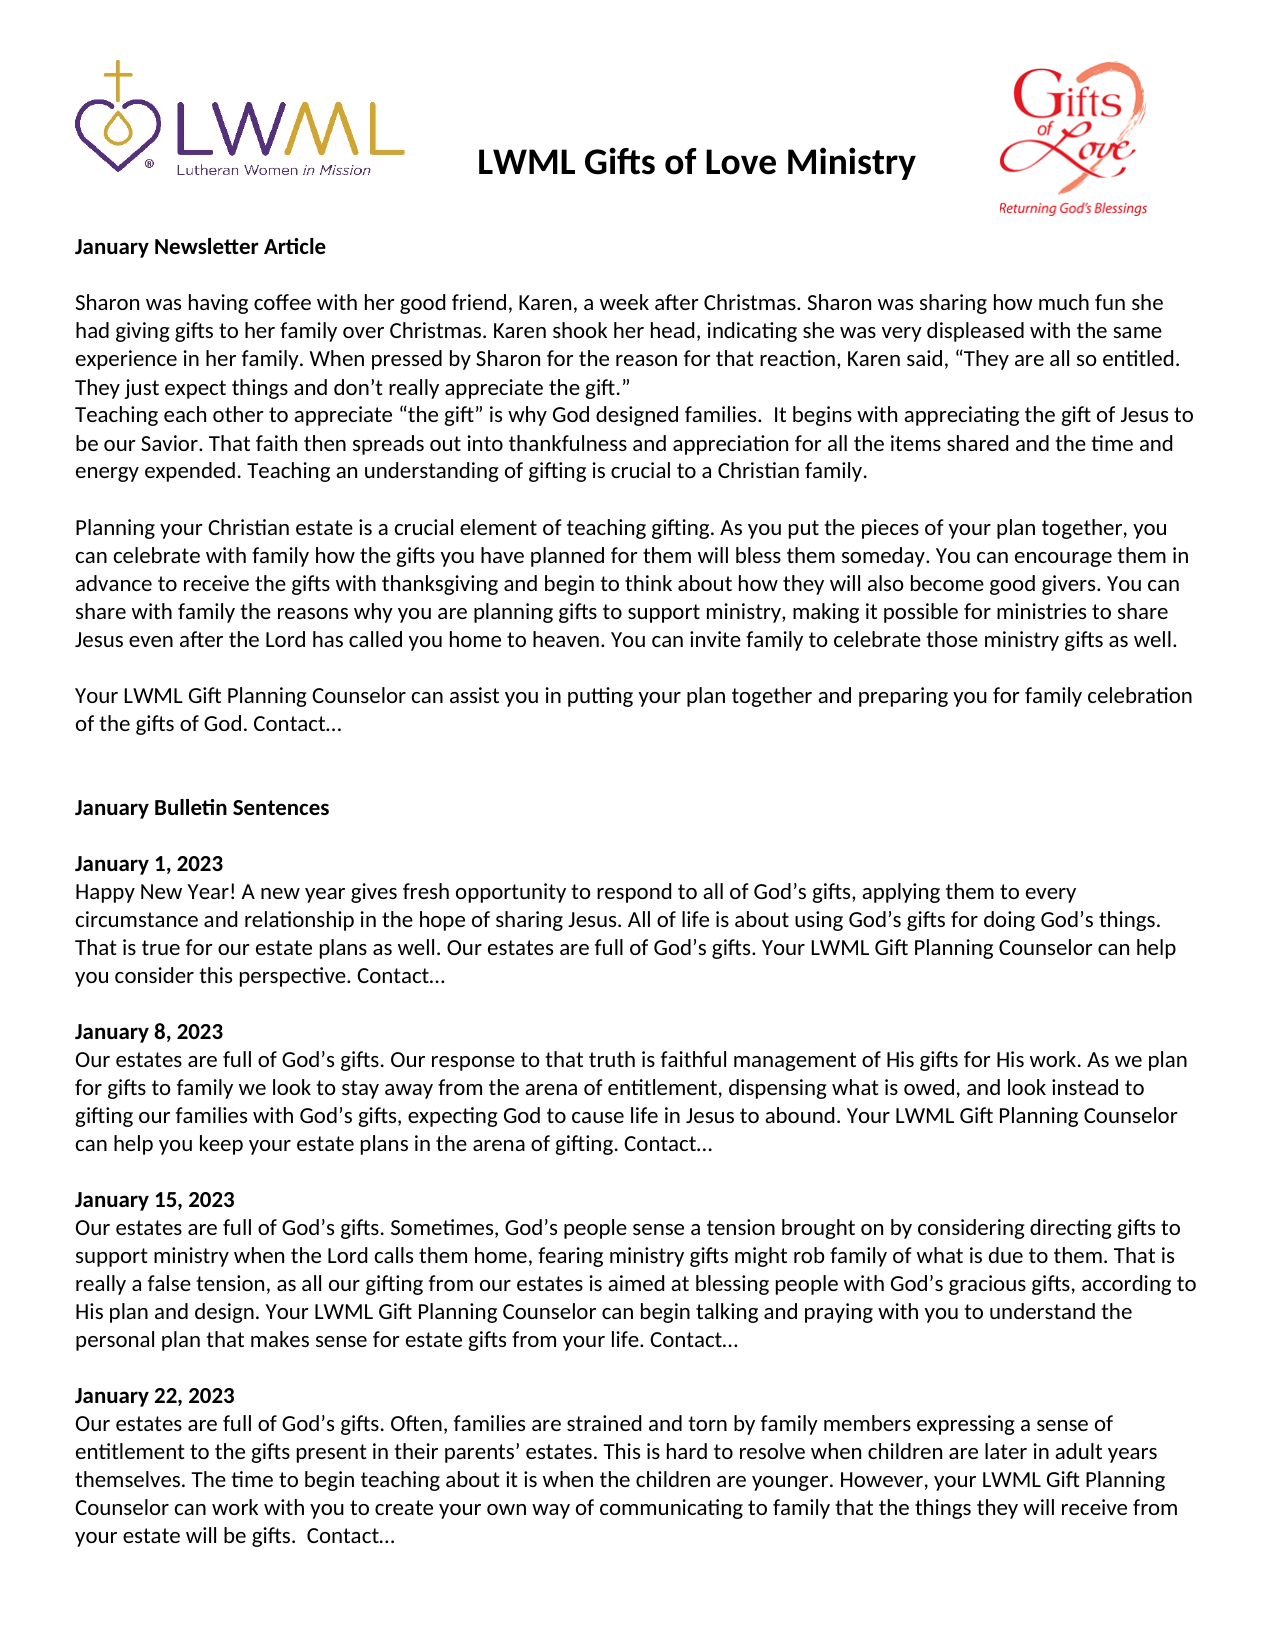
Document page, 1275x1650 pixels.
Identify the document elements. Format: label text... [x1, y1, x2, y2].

text Sharon was having coffee with her good friend, Karen, a week after Christmas. Sharon was sharing how much fun she had giving gifts to her family over Christmas. Karen shook her head, indicating she was very displeased with the same experience in her family. When pressed by Sharon for the reason for that reaction, Karen said, “They are all so entitled. They just expect things and don’t really appreciate the gift.” [75, 288, 1200, 401]
text January Newsletter Article [75, 232, 1200, 261]
text January 8, 2023 [75, 1017, 1200, 1045]
text Our estates are full of God’s gifts. Our response to that truth is faithful management of His gifts for His work. As we plan for gifts to family we look to stay away from the arena of entitlement, dispensing what is owed, and look instead to gifting our families with God’s gifts, expecting God to cause life in Jesus to abound. Your LWML Gift Planning Counselor can help you keep your estate plans in the arena of gifting. Contact… [75, 1045, 1200, 1157]
text Teaching each other to appreciate “the gift” is why God designed families. It begins with appreciating the gift of Jesus to be our Savior. That faith then spreads out into thankfulness and appreciation for all the items shared and the time and energy expended. Teaching an understanding of gifting is crucial to a Christian family. [75, 401, 1200, 485]
text January 22, 2023 [75, 1381, 1200, 1409]
picture [75, 60, 405, 175]
picture [1000, 61, 1147, 216]
text January 1, 2023 [75, 849, 1200, 877]
text January Bulletin Sentences [75, 793, 1200, 821]
text Your LWML Gift Planning Counselor can assist you in putting your plan together and preparing you for family celebration of the gifts of God. Contact… [75, 681, 1200, 737]
text January 15, 2023 [75, 1185, 1200, 1213]
text Our estates are full of God’s gifts. Sometimes, God’s people sense a tension brought on by considering directing gifts to support ministry when the Lord calls them home, fearing ministry gifts might rob family of what is due to them. That is really a false tension, as all our gifting from our estates is aimed at blessing people with God’s gracious gifts, according to His plan and design. Your LWML Gift Planning Counselor can begin talking and praying with you to understand the personal plan that makes sense for estate gifts from your life. Contact… [75, 1213, 1200, 1353]
text Happy New Year! A new year gives fresh opportunity to respond to all of God’s gifts, applying them to every circumstance and relationship in the hope of sharing Jesus. All of life is about using God’s gifts for doing God’s things. That is true for our estate plans as well. Our estates are full of God’s gifts. Your LWML Gift Planning Counselor can help you consider this perspective. Contact… [75, 877, 1200, 989]
text Planning your Christian estate is a crucial element of teaching gifting. As you put the pieces of your plan together, you can celebrate with family how the gifts you have planned for them will bless them someday. You can encourage them in advance to receive the gifts with thanksgiving and begin to think about how they will also become good givers. You can share with family the reasons why you are planning gifts to support ministry, making it possible for ministries to share Jesus even after the Lord has called you home to heaven. You can invite family to celebrate those ministry gifts as well. [75, 513, 1200, 653]
text Our estates are full of God’s gifts. Often, families are strained and torn by family members expressing a sense of entitlement to the gifts present in their parents’ estates. This is hard to resolve when children are later in adult years themselves. The time to begin teaching about it is when the children are younger. However, your LWML Gift Planning Counselor can work with you to create your own way of communicating to family that the things they will receive from your estate will be gifts. Contact… [75, 1409, 1200, 1549]
